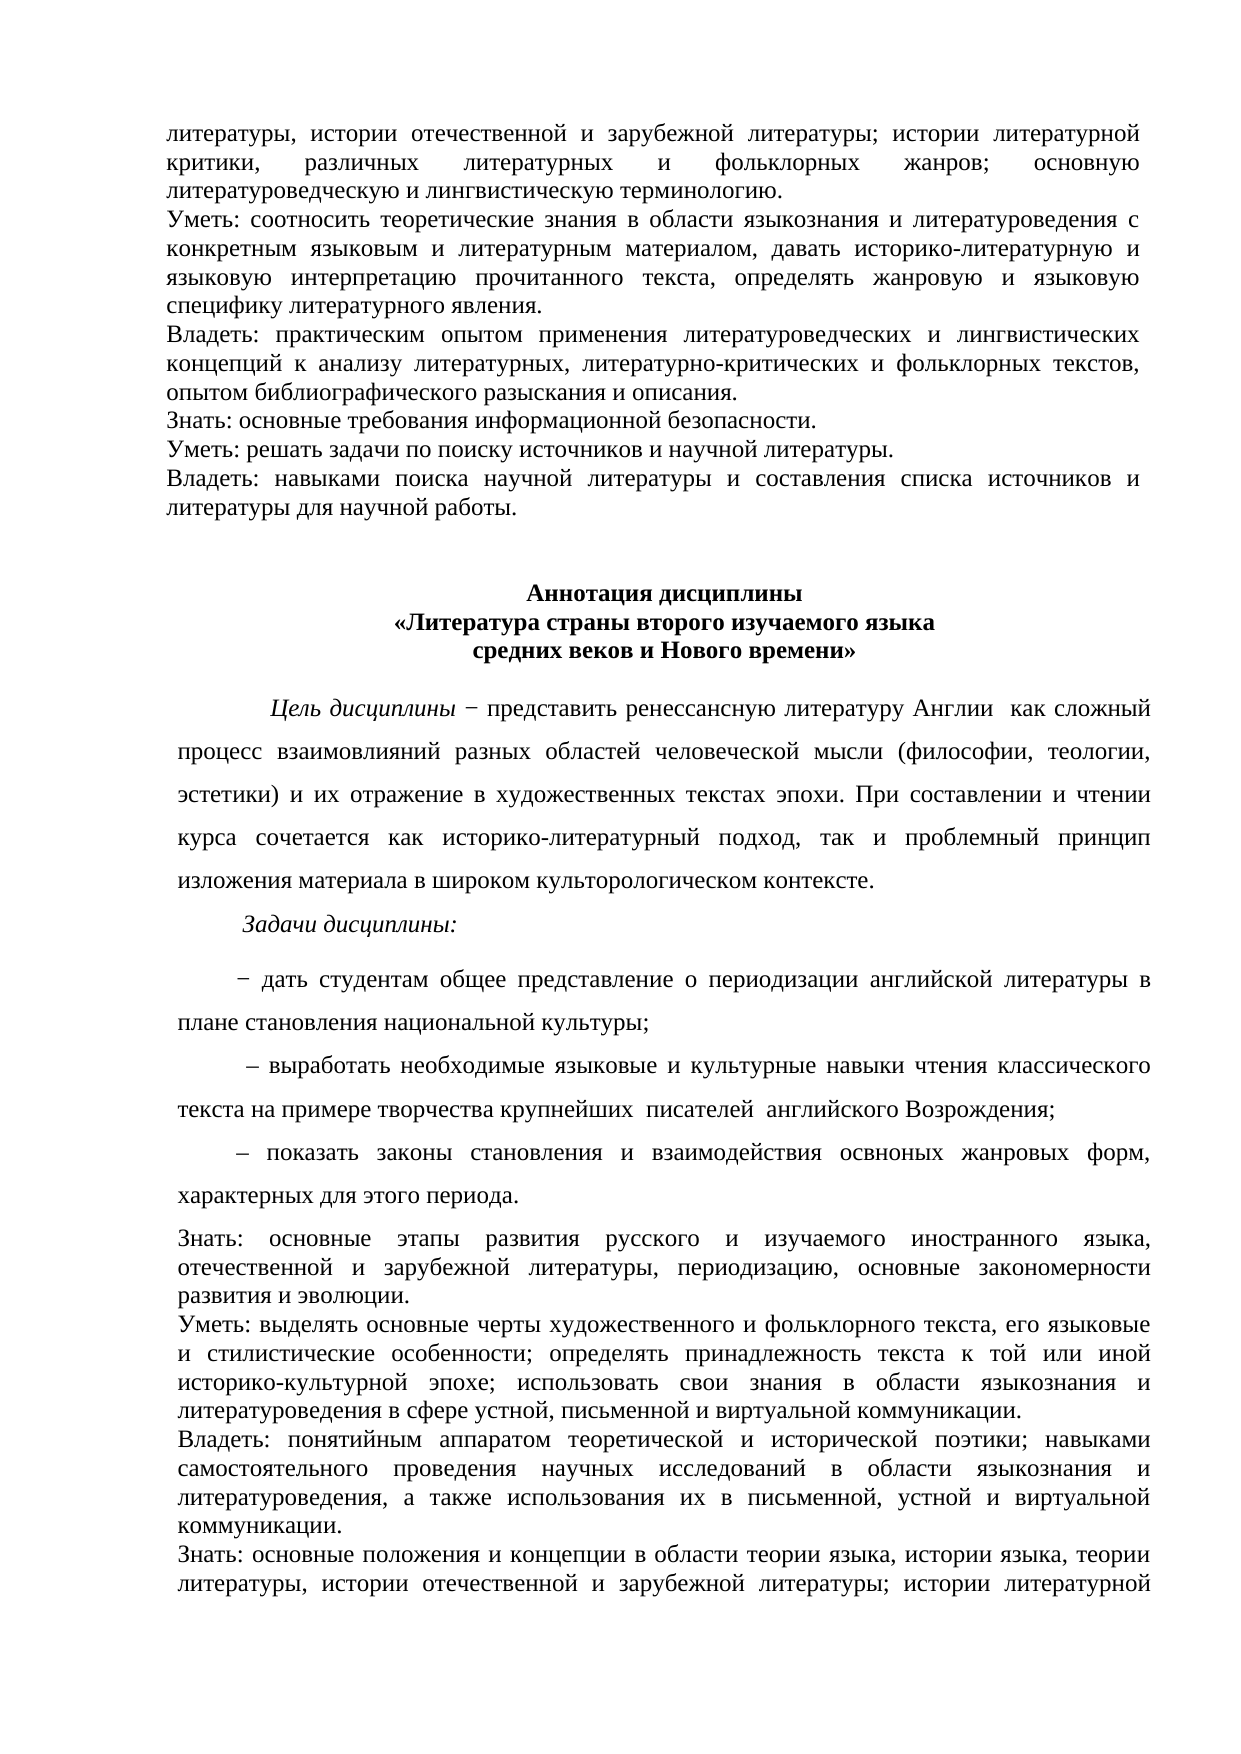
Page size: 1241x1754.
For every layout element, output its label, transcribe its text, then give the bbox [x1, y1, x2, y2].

text – показать законы становления и взаимодействия освноных жанровых форм, характерных для этого периода. [177, 1137, 1152, 1209]
text Уметь: выделять основные черты художественного и фольклорного текста, его языковые и стилистические особенности; определять принадлежность текста к той или иной историко-культурной эпохе; использовать свои знания в области языкознания и литературоведения в сфере устной, письменной и виртуальной коммуникации. [177, 1309, 1152, 1424]
text Цель дисциплины − представить ренессансную литературу Англии как сложный процесс взаимовлияний разных областей человеческой мысли (философии, теологии, эстетики) и их отражение в художественных текстах эпохи. При составлении и чтении курса сочетается как историко-литературный подход, так и проблемный принцип изложения материала в широком культорологическом контексте. [177, 693, 1152, 894]
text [177, 1539, 1152, 1597]
table_cell Знать: основные требования информационной безопасности. Уметь: решать задачи по поиску источников и научной литературы. Владеть: навыками поиска научной литературы и составления списка источников и литературы для научной работы. [155, 406, 1152, 521]
text «Литература страны второго изучаемого языка [177, 607, 1152, 636]
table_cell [155, 118, 1152, 406]
text Задачи дисциплины: [177, 909, 1152, 937]
text Владеть: понятийным аппаратом теоретической и исторической поэтики; навыками самостоятельного проведения научных исследований в области языкознания и литературоведения, а также использования их в письменной, устной и виртуальной коммуникации. [177, 1424, 1152, 1539]
text − дать студентам общее представление о периодизации английской литературы в плане становления национальной культуры; [177, 964, 1152, 1036]
text Аннотация дисциплины [177, 578, 1152, 607]
text Знать: основные этапы развития русского и изучаемого иностранного языка, отечественной и зарубежной литературы, периодизацию, основные закономерности развития и эволюции. [177, 1223, 1152, 1309]
text – выработать необходимые языковые и культурные навыки чтения классического текста на примере творчества крупнейших писателей английского Возрождения; [177, 1051, 1152, 1122]
text средних веков и Нового времени» [177, 636, 1152, 664]
